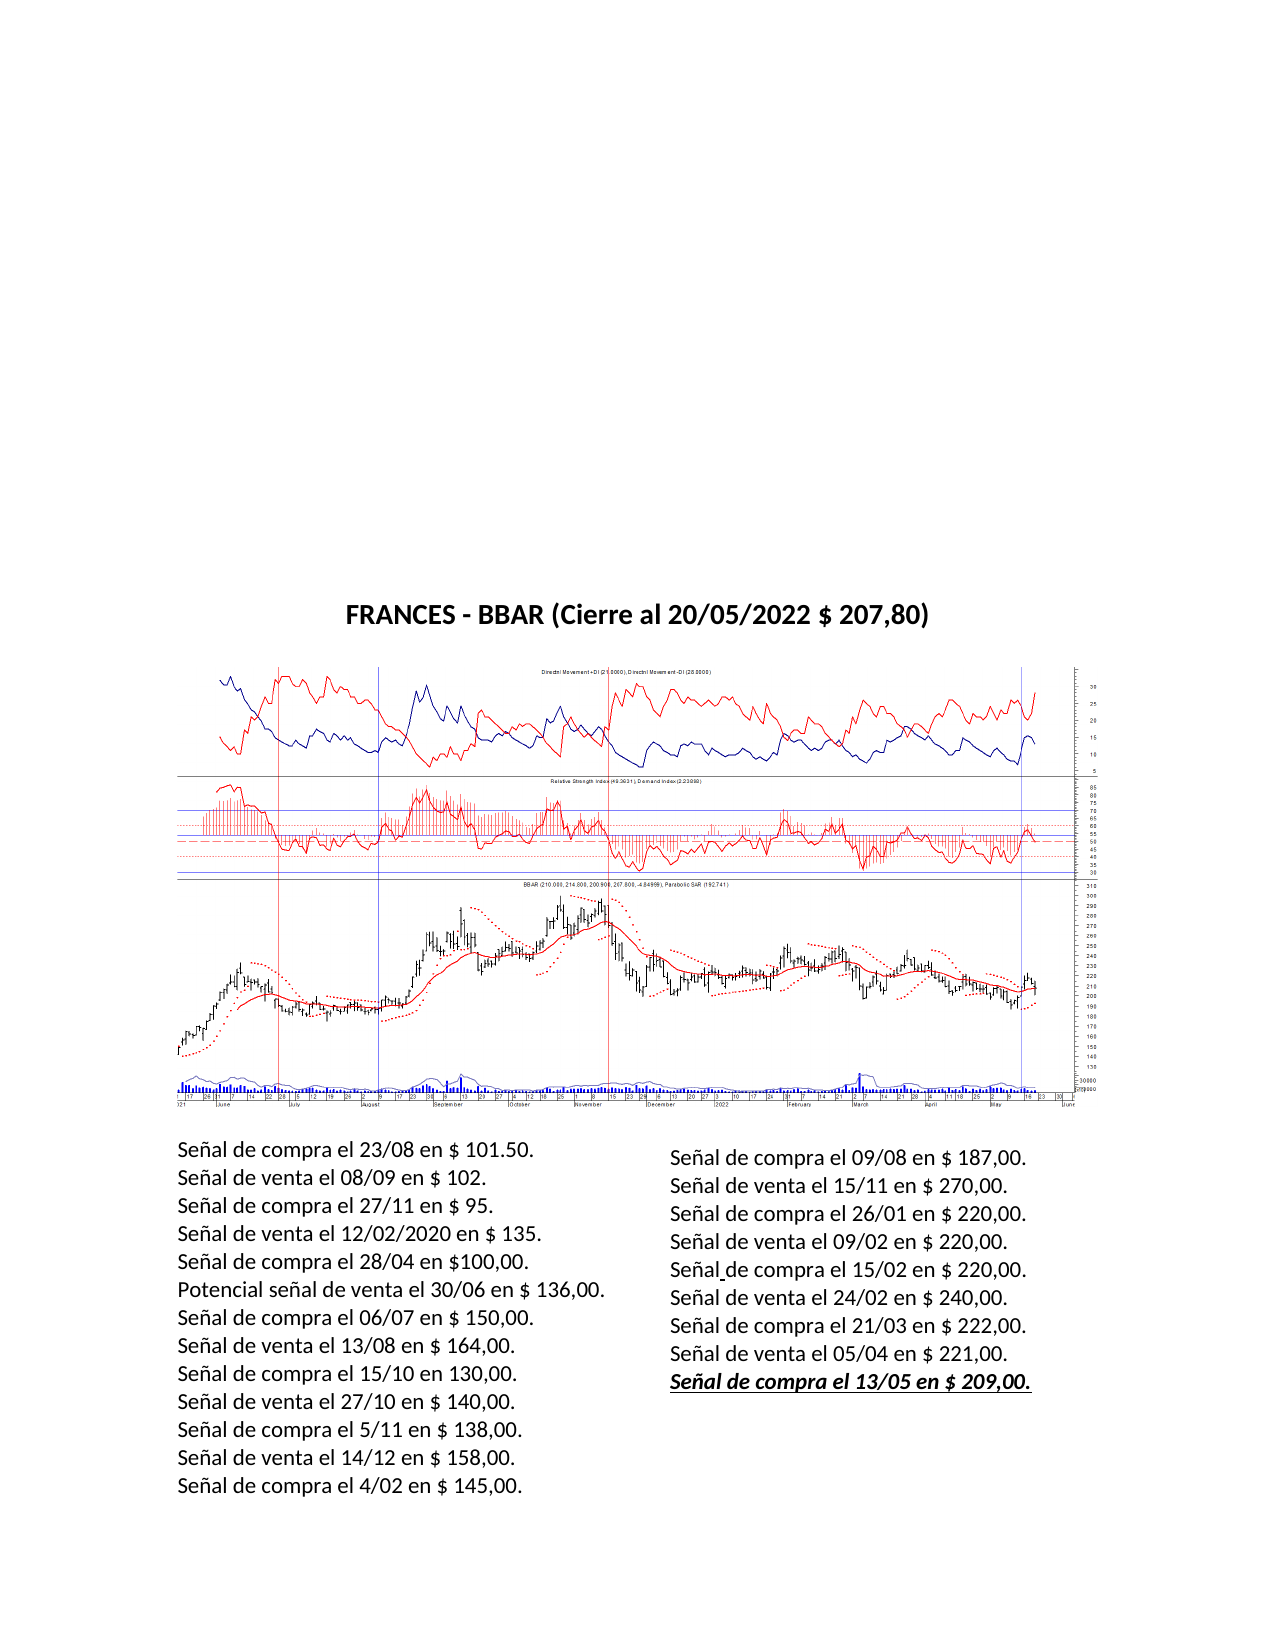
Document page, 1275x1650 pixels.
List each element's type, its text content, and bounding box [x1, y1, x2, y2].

text Señal de compra el 23/08 en $ 101.50. [177, 1135, 654, 1163]
picture [177, 667, 1098, 1107]
text Potencial señal de venta el 30/06 en $ 136,00. [177, 1275, 654, 1303]
text Señal de venta el 27/10 en $ 140,00. [177, 1387, 654, 1415]
text Señal de venta el 13/08 en $ 164,00. [177, 1331, 654, 1359]
text Señal de compra el 15/10 en 130,00. [177, 1359, 654, 1387]
text Señal de compra el 27/11 en $ 95. [177, 1191, 654, 1219]
text Señal de venta el 08/09 en $ 102. [177, 1163, 654, 1191]
text FRANCES - BBAR (Cierre al 20/05/2022 $ 207,80) [177, 596, 1098, 632]
text Señal de compra el 28/04 en $100,00. [177, 1247, 654, 1275]
text Señal de compra el 4/02 en $ 145,00. [177, 1471, 1098, 1499]
text Señal de venta el 12/02/2020 en $ 135. [177, 1219, 654, 1247]
text Señal de compra el 5/11 en $ 138,00. [177, 1415, 654, 1443]
text Señal de venta el 14/12 en $ 158,00. [177, 1443, 654, 1471]
text Señal de compra el 06/07 en $ 150,00. [177, 1303, 654, 1331]
